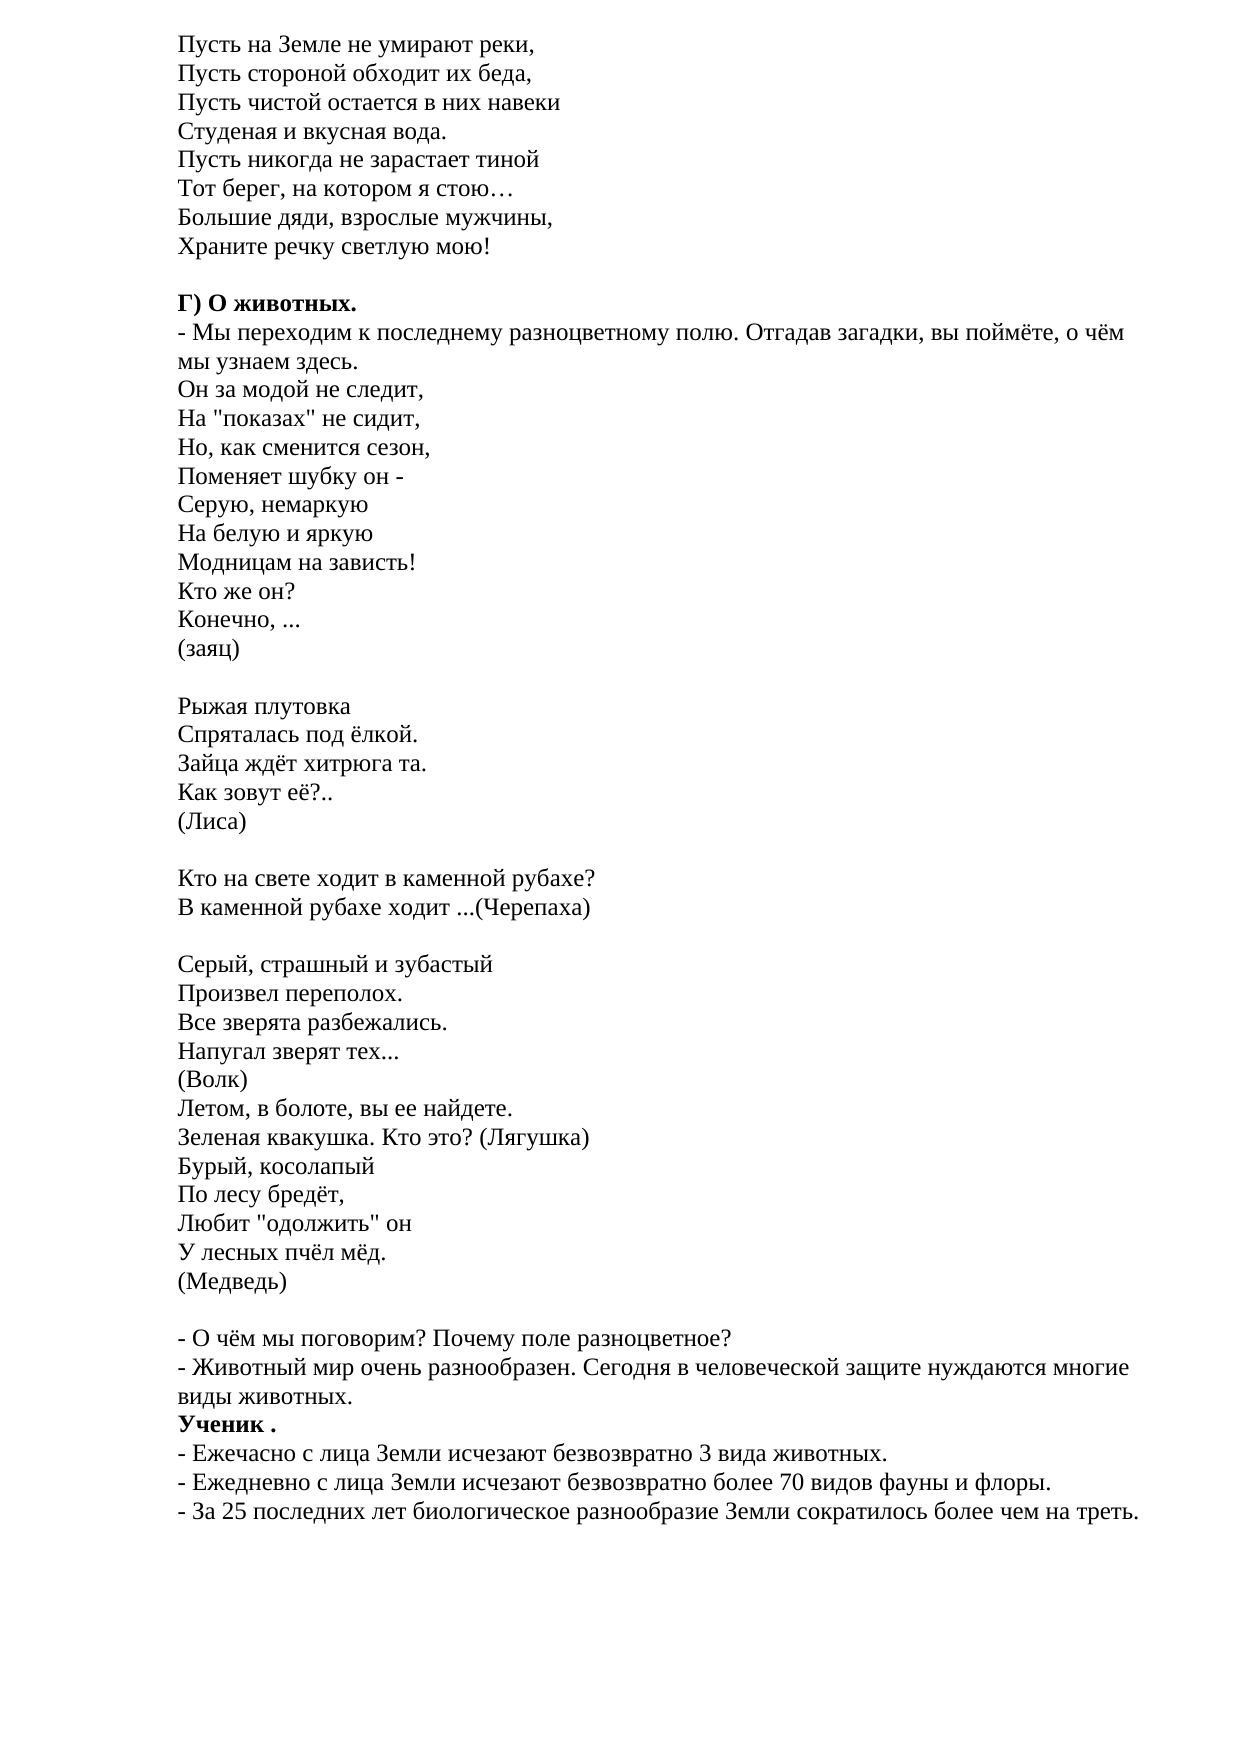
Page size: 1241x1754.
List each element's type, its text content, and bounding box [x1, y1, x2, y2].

text Летом, в болоте, вы ее найдете. [177, 1093, 1152, 1122]
text - Ежедневно с лица Земли исчезают безвозвратно более 70 видов фауны и флоры. [177, 1467, 1152, 1496]
text - Мы переходим к последнему разноцветному полю. Отгадав загадки, вы поймёте, о чём мы узнаем здесь. [177, 317, 1152, 374]
text В каменной рубахе ходит ...(Черепаха) [177, 892, 1152, 921]
text Он за модой не следит, На "показах" не сидит, Но, как сменится сезон, Поменяет шубку он - Серую, немаркую На белую и яркую Модницам на зависть! Кто же он? Конечно, ... (заяц) [177, 374, 1152, 662]
text Кто на свете ходит в каменной рубахе? [177, 863, 1152, 892]
text Пусть на Земле не умирают реки, Пусть стороной обходит их беда, Пусть чистой остается в них навеки Студеная и вкусная вода. Пусть никогда не зарастает тиной Тот берег, на котором я стою… Большие дяди, взрослые мужчины, Храните речку светлую мою! [177, 29, 1152, 259]
text Бурый, косолапый [177, 1151, 1152, 1179]
text Рыжая плутовка Спряталась под ёлкой. Зайца ждёт хитрюга та. Как зовут её?.. (Лиса) [177, 691, 1152, 834]
text - Ежечасно с лица Земли исчезают безвозвратно 3 вида животных. [177, 1438, 1152, 1467]
text - Животный мир очень разнообразен. Сегодня в человеческой защите нуждаются многие виды животных. [177, 1352, 1152, 1409]
text Ученик . [177, 1409, 1152, 1438]
text По лесу бредёт, Любит "одолжить" он У лесных пчёл мёд. (Медведь) [177, 1179, 1152, 1294]
text - О чём мы поговорим? Почему поле разноцветное? [177, 1323, 1152, 1352]
text Серый, страшный и зубастый Произвел переполох. Все зверята разбежались. Напугал зверят тех... (Волк) [177, 949, 1152, 1093]
text Г) О животных. [177, 288, 1152, 317]
text Зеленая квакушка. Кто это? (Лягушка) [177, 1122, 1152, 1151]
text - За 25 последних лет биологическое разнообразие Земли сократилось более чем на треть. [177, 1496, 1152, 1524]
